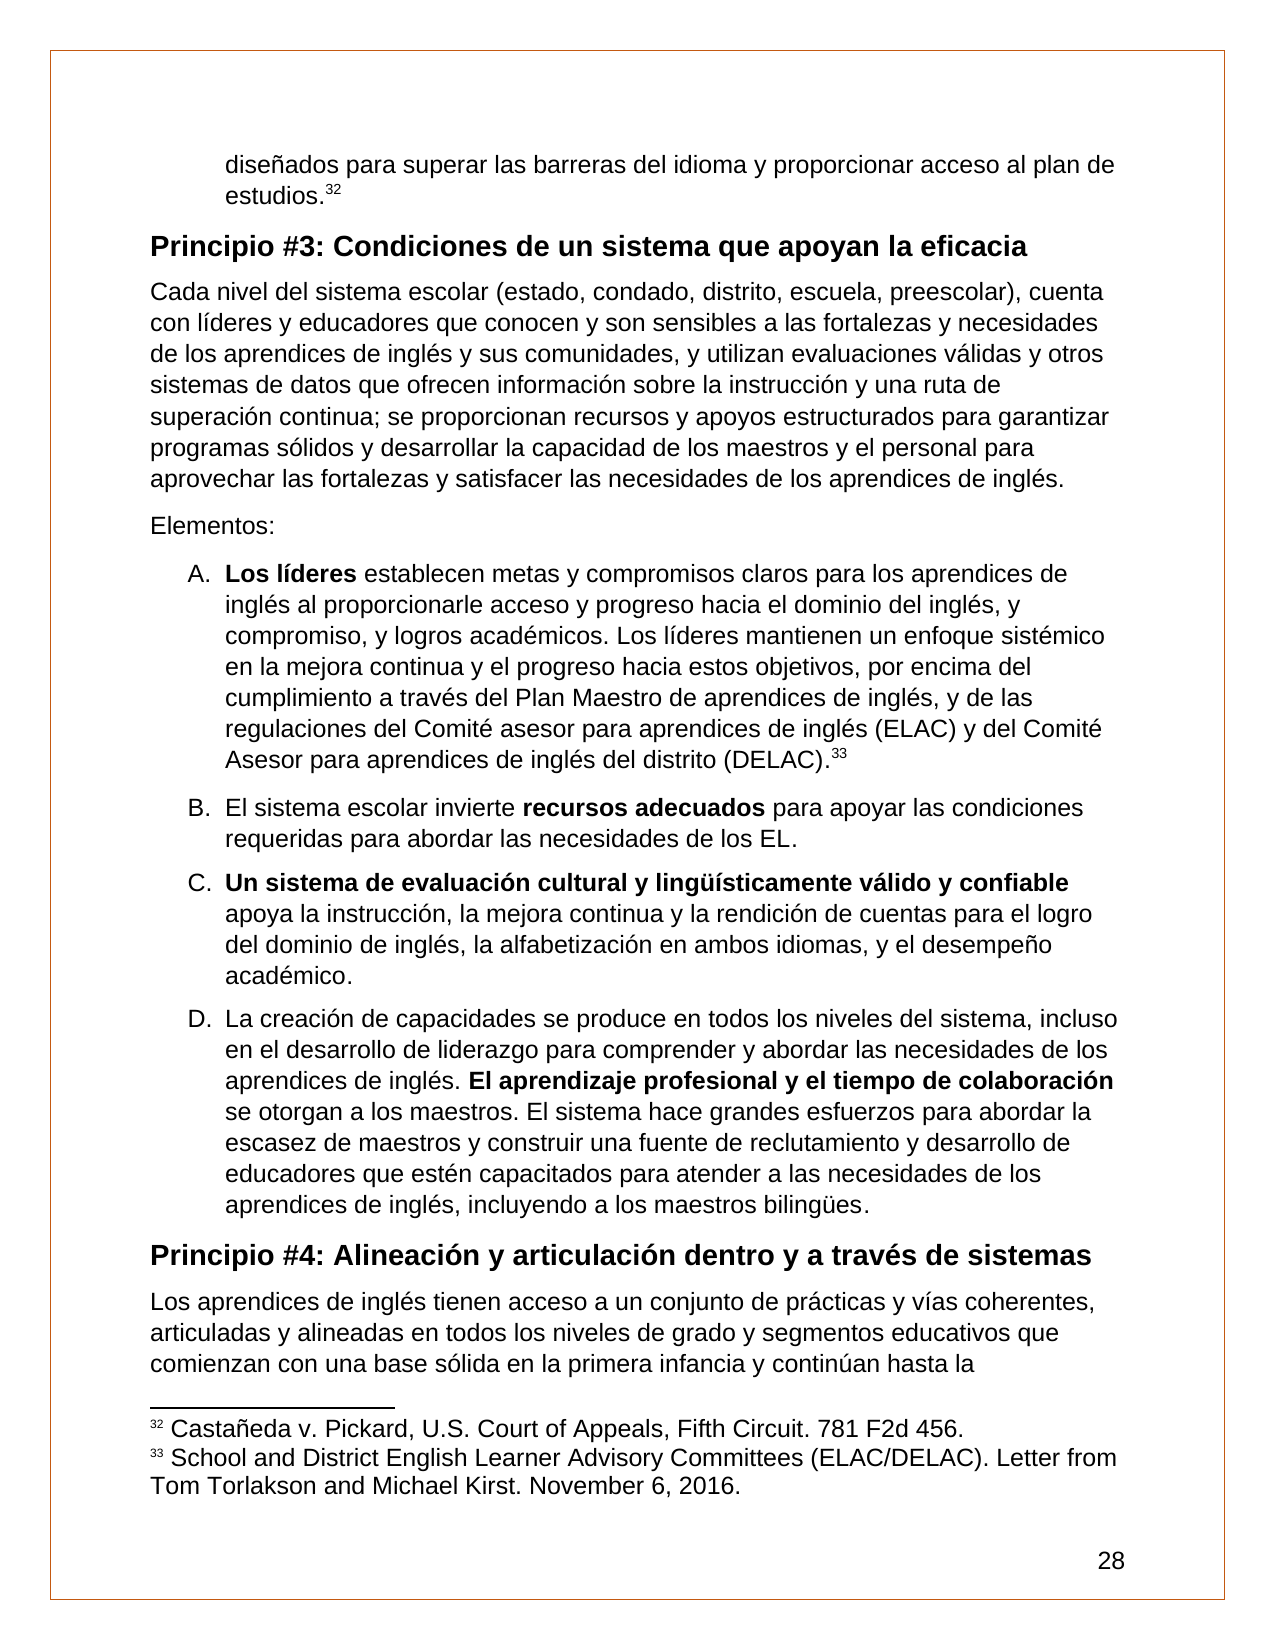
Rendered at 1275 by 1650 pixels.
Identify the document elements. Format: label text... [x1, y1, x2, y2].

list Los líderes establecen metas y compromisos claros para los aprendices de inglés al proporcionarle acceso y progreso hacia el dominio del inglés, y compromiso, y logros académicos. Los líderes mantienen un enfoque sistémico en la mejora continua y el progreso hacia estos objetivos, por encima del cumplimiento a través del Plan Maestro de aprendices de inglés, y de las regulaciones del Comité asesor para aprendices de inglés (ELAC) y del Comité Asesor para aprendices de inglés del distrito (DELAC). [187, 559, 1125, 774]
subtitle Principio #4: Alineación y articulación dentro y a través de sistemas [150, 1238, 1125, 1272]
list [187, 150, 1125, 210]
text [150, 1287, 1125, 1378]
list Un sistema de evaluación cultural y lingüísticamente válido y confiable apoya la instrucción, la mejora continua y la rendición de cuentas para el logro del dominio de inglés, la alfabetización en ambos idiomas, y el desempeño académico. [187, 868, 1125, 989]
list El sistema escolar invierte recursos adecuados para apoyar las condiciones requeridas para abordar las necesidades de los EL. [187, 793, 1125, 853]
text Cada nivel del sistema escolar (estado, condado, distrito, escuela, preescolar), cuenta con líderes y educadores que conocen y son sensibles a las fortalezas y necesidades de los aprendices de inglés y sus comunidades, y utilizan evaluaciones válidas y otros sistemas de datos que ofrecen información sobre la instrucción y una ruta de superación continua; se proporcionan recursos y apoyos estructurados para garantizar programas sólidos y desarrollar la capacidad de los maestros y el personal para aprovechar las fortalezas y satisfacer las necesidades de los aprendices de inglés. [150, 277, 1125, 492]
list La creación de capacidades se produce en todos los niveles del sistema, incluso en el desarrollo de liderazgo para comprender y abordar las necesidades de los aprendices de inglés. El aprendizaje profesional y el tiempo de colaboración se otorgan a los maestros. El sistema hace grandes esfuerzos para abordar la escasez de maestros y construir una fuente de reclutamiento y desarrollo de educadores que estén capacitados para atender a las necesidades de los aprendices de inglés, incluyendo a los maestros bilingües. [187, 1004, 1125, 1219]
subtitle Principio #3: Condiciones de un sistema que apoyan la eficacia [150, 229, 1125, 262]
text Elementos: [150, 511, 1125, 540]
